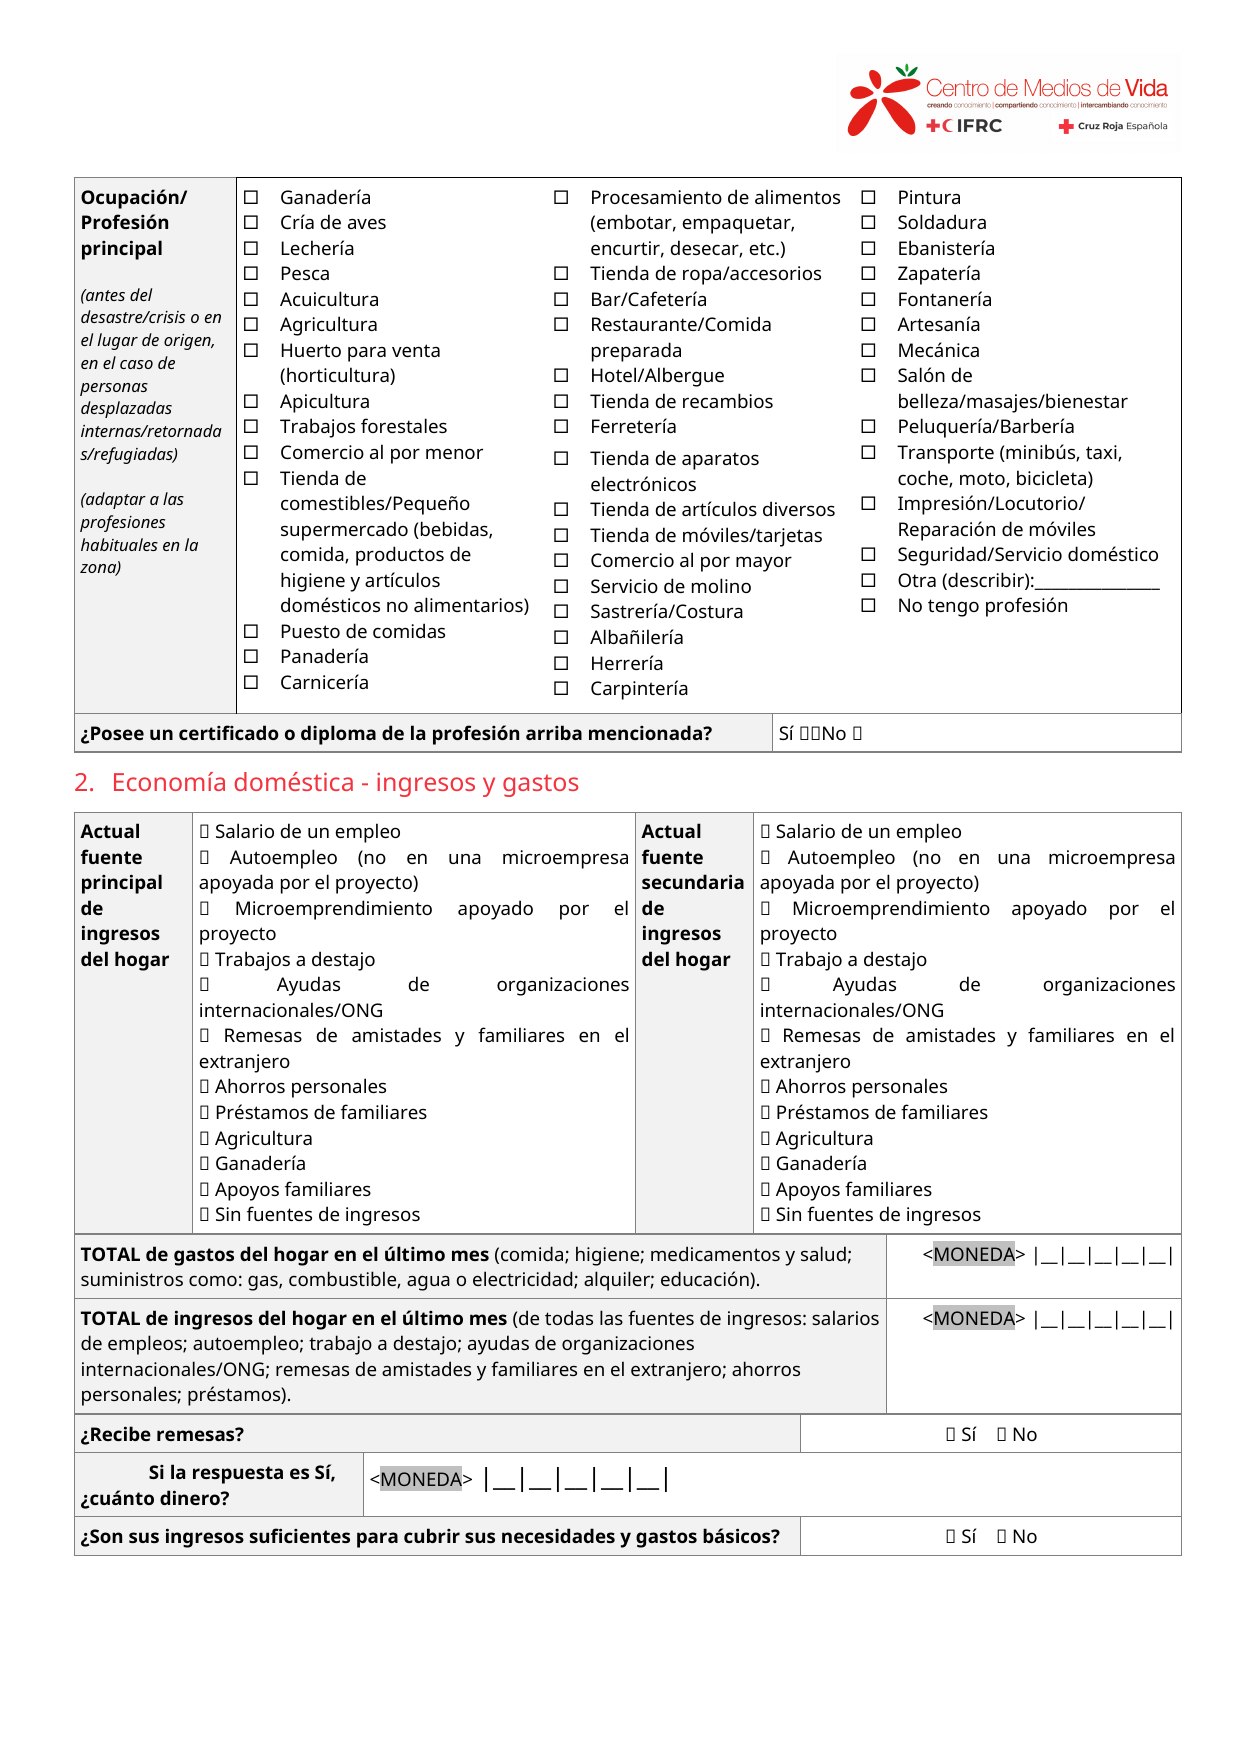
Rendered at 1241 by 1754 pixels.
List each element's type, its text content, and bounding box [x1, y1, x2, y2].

table_cell <MONEDA> |__|__|__|__|__| [887, 1299, 1181, 1413]
table_header  Salario de un empleo  Autoempleo (no en una microempresa apoyada por el proyecto)  Microemprendimiento apoyado por el proyecto  Trabajos a destajo  Ayudas de organizaciones internacionales/ONG  Remesas de amistades y familiares en el extranjero  Ahorros personales  Préstamos de familiares  Agricultura  Ganadería  Apoyos familiares  Sin fuentes de ingresos [193, 813, 635, 1233]
subtitle Economía doméstica - ingresos y gastos [74, 765, 1181, 799]
table_header TOTAL de gastos del hogar en el último mes (comida; higiene; medicamentos y salud; suministros como: gas, combustible, agua o electricidad; alquiler; educación). [75, 1235, 886, 1298]
table_cell ¿Son sus ingresos suficientes para cubrir sus necesidades y gastos básicos? [75, 1517, 800, 1555]
table_cell Sí No  [773, 714, 1181, 751]
table_header  Sí  No [801, 1415, 1181, 1452]
table_header Actual fuente secundaria de ingresos del hogar [636, 813, 753, 1233]
table_header ¿Recibe remesas? [75, 1415, 800, 1452]
table_cell Procesamiento de alimentos (embotar, empaquetar, encurtir, desecar, etc.) Tienda de ropa/accesorios Bar/Cafetería Restaurante/Comida preparada Hotel/Albergue Tienda de recambios Ferretería Tienda de aparatos electrónicos Tienda de artículos diversos Tienda de móviles/tarjetas Comercio al por mayor Servicio de molino Sastrería/Costura Albañilería Herrería Carpintería [547, 178, 854, 713]
table_header  Salario de un empleo  Autoempleo (no en una microempresa apoyada por el proyecto)  Microemprendimiento apoyado por el proyecto  Trabajo a destajo  Ayudas de organizaciones internacionales/ONG  Remesas de amistades y familiares en el extranjero  Ahorros personales  Préstamos de familiares  Agricultura  Ganadería  Apoyos familiares  Sin fuentes de ingresos [754, 813, 1181, 1233]
table_header Actual fuente principal de ingresos del hogar [75, 813, 192, 1233]
table_cell TOTAL de ingresos del hogar en el último mes (de todas las fuentes de ingresos: salarios de empleos; autoempleo; trabajo a destajo; ayudas de organizaciones internacionales/ONG; remesas de amistades y familiares en el extranjero; ahorros personales; préstamos). [75, 1299, 886, 1413]
picture [836, 54, 1182, 153]
table_cell ¿Posee un certificado o diploma de la profesión arriba mencionada? [75, 714, 772, 751]
table_cell Si la respuesta es Sí, ¿cuánto dinero? [75, 1453, 363, 1516]
table_cell Ocupación/Profesión principal (antes del desastre/crisis o en el lugar de origen, en el caso de personas desplazadas internas/retornadas/refugiadas) (adaptar a las profesiones habituales en la zona) [75, 178, 236, 713]
table_header <MONEDA> |__|__|__|__|__| [887, 1235, 1181, 1298]
table_cell <MONEDA> |__|__|__|__|__| [364, 1453, 1181, 1516]
table_cell Ganadería Cría de aves Lechería Pesca Acuicultura Agricultura Huerto para venta (horticultura) Apicultura Trabajos forestales Comercio al por menor Tienda de comestibles/Pequeño supermercado (bebidas, comida, productos de higiene y artículos domésticos no alimentarios) Puesto de comidas Panadería Carnicería [237, 178, 547, 713]
table_cell Pintura Soldadura Ebanistería Zapatería Fontanería Artesanía Mecánica Salón de belleza/masajes/bienestar Peluquería/Barbería Transporte (minibús, taxi, coche, moto, bicicleta) Impresión/Locutorio/Reparación de móviles Seguridad/Servicio doméstico Otra (describir):_______________ No tengo profesión [854, 178, 1181, 713]
table_cell  Sí  No [801, 1517, 1181, 1555]
